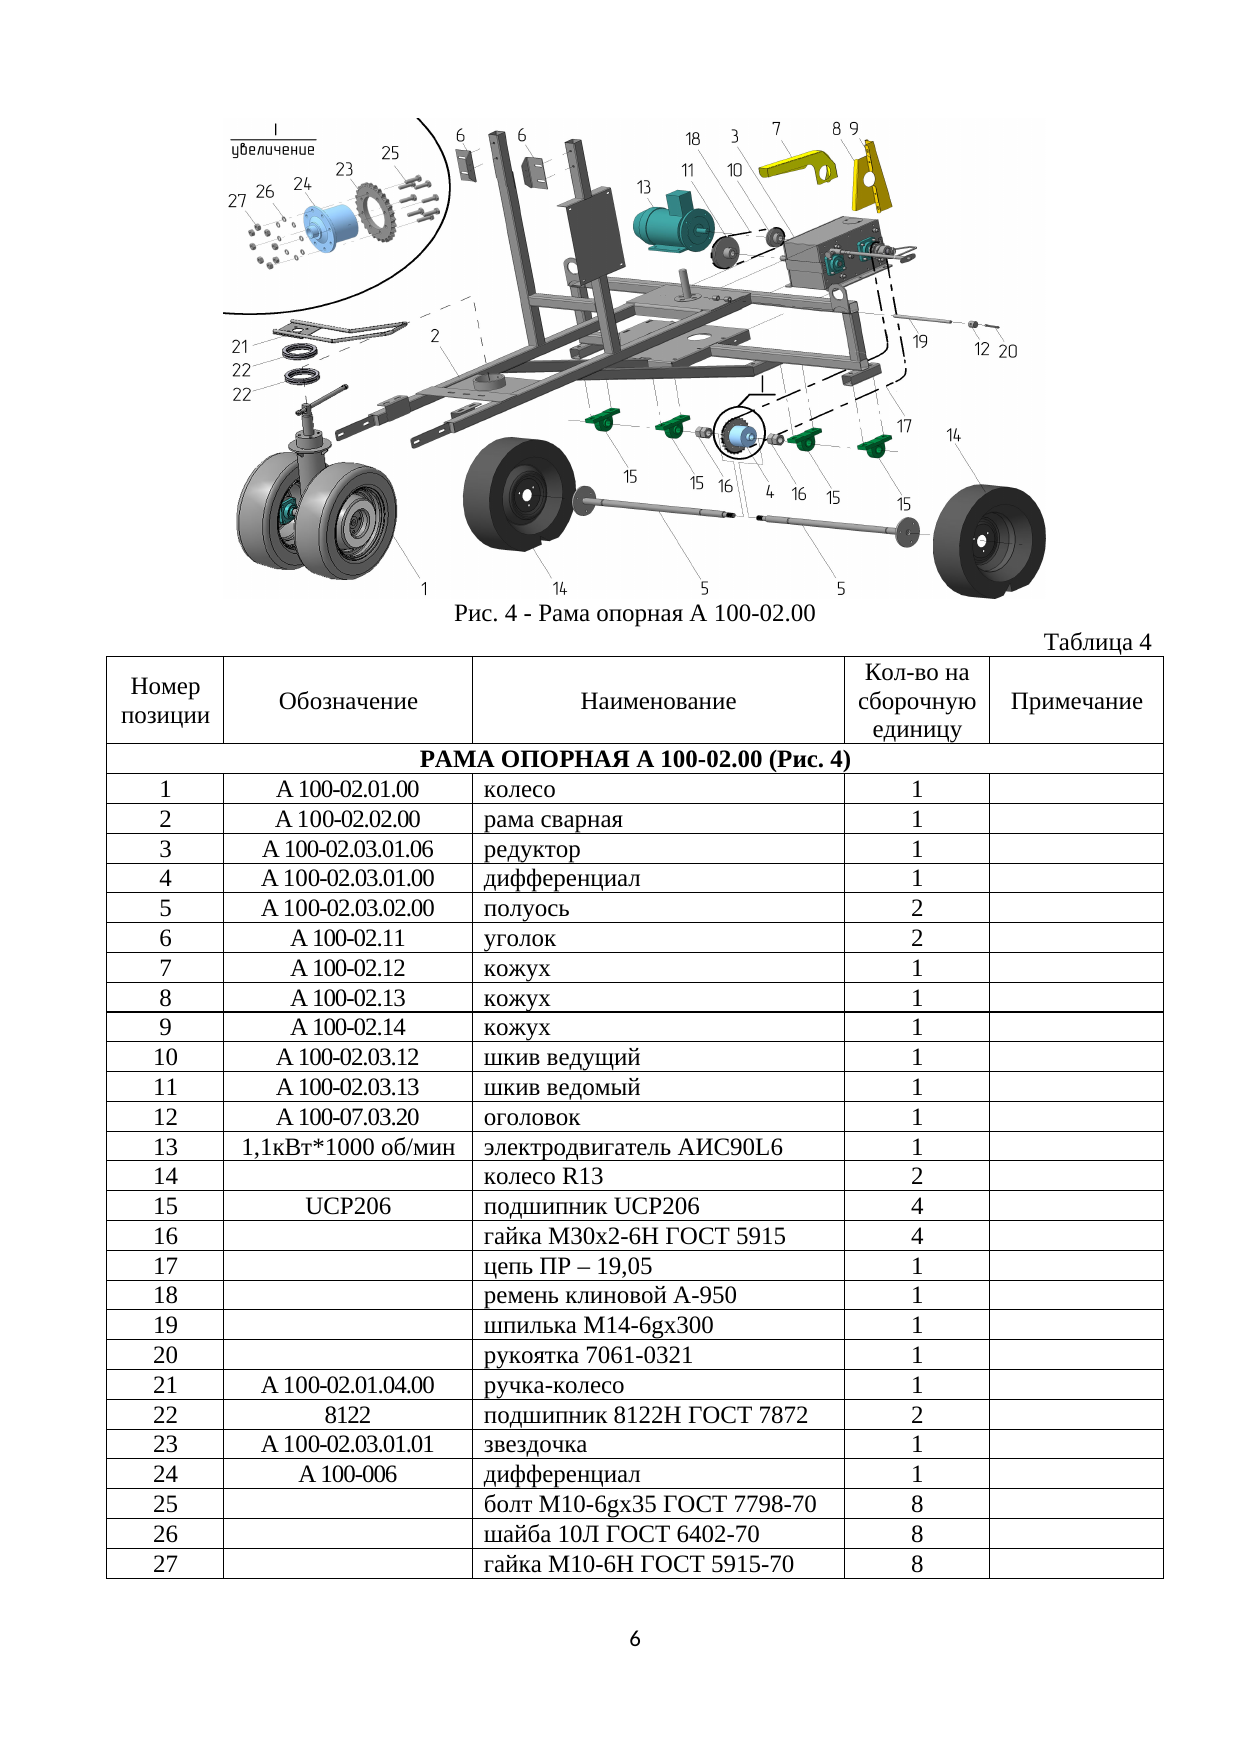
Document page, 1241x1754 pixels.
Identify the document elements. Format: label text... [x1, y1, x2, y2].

table_cell [990, 1102, 1163, 1131]
table_cell [990, 1191, 1163, 1220]
table_cell 1 [845, 1132, 989, 1160]
table_cell кожух [473, 983, 844, 1011]
table_cell [990, 1400, 1163, 1428]
table_cell UCP206 [224, 1191, 472, 1220]
table_cell 1 [107, 774, 223, 803]
table_cell 2 [845, 1161, 989, 1190]
table_cell дифференциал [473, 1459, 844, 1488]
table_cell шкив ведомый [473, 1072, 844, 1101]
table_cell А 100-02.13 [224, 983, 472, 1011]
table_cell А 100-02.03.01.06 [224, 834, 472, 862]
table_cell [224, 1489, 472, 1518]
table_cell 5 [107, 893, 223, 922]
table_cell А 100-02.01.00 [224, 774, 472, 803]
table_cell 27 [107, 1549, 223, 1577]
table_header Обозначение [224, 657, 472, 743]
table_header Номер позиции [107, 657, 223, 743]
table_cell 16 [107, 1221, 223, 1250]
table_cell А 100-02.03.12 [224, 1042, 472, 1071]
table_cell 25 [107, 1489, 223, 1518]
table_cell [990, 774, 1163, 803]
table_cell [990, 834, 1163, 862]
table_cell 1 [845, 1072, 989, 1101]
table_cell [224, 1310, 472, 1339]
table_cell [224, 1519, 472, 1548]
table_cell [990, 1042, 1163, 1071]
table_cell ручка-колесо [473, 1370, 844, 1399]
table_cell [990, 1459, 1163, 1488]
table_cell 2 [845, 1400, 989, 1428]
table_cell 3 [107, 834, 223, 862]
table_cell [990, 1519, 1163, 1548]
table_cell подшипник UCP206 [473, 1191, 844, 1220]
table_cell 8 [845, 1519, 989, 1548]
table_cell 4 [845, 1191, 989, 1220]
table_cell А 100-02.02.00 [224, 804, 472, 833]
table_cell 2 [107, 804, 223, 833]
table_cell оголовок [473, 1102, 844, 1131]
table_cell А 100-02.03.13 [224, 1072, 472, 1101]
table_cell 20 [107, 1340, 223, 1369]
table_cell 23 [107, 1430, 223, 1458]
table_cell звездочка [473, 1430, 844, 1458]
table_cell [990, 1310, 1163, 1339]
table_cell А 100-02.14 [224, 1013, 472, 1041]
table_cell 14 [107, 1161, 223, 1190]
table_cell [990, 1281, 1163, 1309]
table_cell 21 [107, 1370, 223, 1399]
table_cell 1 [845, 804, 989, 833]
table_cell 9 [107, 1013, 223, 1041]
table_cell [990, 1430, 1163, 1458]
table_cell 1 [845, 1340, 989, 1369]
table_cell 1 [845, 1370, 989, 1399]
table_cell колесо [473, 774, 844, 803]
table_cell 1 [845, 1281, 989, 1309]
table_header Примечание [990, 657, 1163, 743]
table_cell [990, 893, 1163, 922]
table_cell гайка М10-6H ГОСТ 5915-70 [473, 1549, 844, 1577]
table_cell 1 [845, 1013, 989, 1041]
table_cell редуктор [473, 834, 844, 862]
table_cell 8 [845, 1489, 989, 1518]
table_cell 15 [107, 1191, 223, 1220]
table_cell 19 [107, 1310, 223, 1339]
table_cell [224, 1549, 472, 1577]
table_cell 17 [107, 1251, 223, 1279]
table_cell [224, 1281, 472, 1309]
table_cell 2 [845, 893, 989, 922]
table_cell РАМА ОПОРНАЯ А 100-02.00 (Рис. 4) [107, 744, 1163, 773]
table_cell А 100-02.03.01.00 [224, 864, 472, 892]
table_cell полуось [473, 893, 844, 922]
table_cell цепь ПР – 19,05 [473, 1251, 844, 1279]
table_cell подшипник 8122Н ГОСТ 7872 [473, 1400, 844, 1428]
table_cell колесо R13 [473, 1161, 844, 1190]
table_cell 22 [107, 1400, 223, 1428]
table_cell 1 [845, 774, 989, 803]
table_cell рама сварная [473, 804, 844, 833]
table_cell А 100-006 [224, 1459, 472, 1488]
table_cell [990, 953, 1163, 982]
table_cell шайба 10Л ГОСТ 6402-70 [473, 1519, 844, 1548]
table_cell ремень клиновой А-950 [473, 1281, 844, 1309]
table_cell [990, 1370, 1163, 1399]
table_cell [990, 1251, 1163, 1279]
table_cell 1 [845, 1042, 989, 1071]
table_cell 6 [107, 923, 223, 952]
table_cell 26 [107, 1519, 223, 1548]
text Рис. 4 - Рама опорная А 100-02.00 [118, 598, 1152, 627]
table_cell А 100-02.12 [224, 953, 472, 982]
table_cell [990, 1221, 1163, 1250]
table_cell 1 [845, 1430, 989, 1458]
table_cell [990, 1072, 1163, 1101]
table_cell 1 [845, 864, 989, 892]
table_cell шпилька М14-6gx300 [473, 1310, 844, 1339]
table_cell 1 [845, 1251, 989, 1279]
table_cell электродвигатель АИС90L6 [473, 1132, 844, 1160]
table_cell 1 [845, 953, 989, 982]
table_cell 11 [107, 1072, 223, 1101]
table_cell А 100-07.03.20 [224, 1102, 472, 1131]
table_cell [990, 983, 1163, 1011]
table_cell 1,1кВт*1000 об/мин [224, 1132, 472, 1160]
table_cell [990, 804, 1163, 833]
picture [223, 118, 1046, 599]
table_cell 13 [107, 1132, 223, 1160]
table_cell [990, 923, 1163, 952]
table_cell [990, 864, 1163, 892]
table_cell А 100-02.03.01.01 [224, 1430, 472, 1458]
table_cell 12 [107, 1102, 223, 1131]
table_cell [224, 1340, 472, 1369]
table_cell 8 [107, 983, 223, 1011]
table_cell 10 [107, 1042, 223, 1071]
table_cell А 100-02.03.02.00 [224, 893, 472, 922]
table_cell [990, 1340, 1163, 1369]
table_cell 8 [845, 1549, 989, 1577]
text Таблица 4 [118, 627, 1152, 656]
table_cell А 100-02.01.04.00 [224, 1370, 472, 1399]
table_cell 1 [845, 1459, 989, 1488]
table_header Наименование [473, 657, 844, 743]
table_cell [990, 1013, 1163, 1041]
table_cell шкив ведущий [473, 1042, 844, 1071]
table_cell кожух [473, 953, 844, 982]
table_cell [990, 1549, 1163, 1577]
table_cell [990, 1489, 1163, 1518]
table_cell [224, 1221, 472, 1250]
table_cell [990, 1132, 1163, 1160]
table_cell болт М10-6gx35 ГОСТ 7798-70 [473, 1489, 844, 1518]
table_cell уголок [473, 923, 844, 952]
table_cell 2 [845, 923, 989, 952]
table_cell 7 [107, 953, 223, 982]
table_cell 4 [845, 1221, 989, 1250]
table_cell 18 [107, 1281, 223, 1309]
table_cell рукоятка 7061-0321 [473, 1340, 844, 1369]
table_cell 8122 [224, 1400, 472, 1428]
table_header Кол-во на сборочную единицу [845, 657, 989, 743]
table_cell [990, 1161, 1163, 1190]
table_cell А 100-02.11 [224, 923, 472, 952]
table_cell гайка М30x2-6H ГОСТ 5915 [473, 1221, 844, 1250]
table_cell [224, 1251, 472, 1279]
table_cell [224, 1161, 472, 1190]
table_cell 1 [845, 983, 989, 1011]
table_cell 1 [845, 834, 989, 862]
table_cell кожух [473, 1013, 844, 1041]
table_cell 24 [107, 1459, 223, 1488]
table_cell дифференциал [473, 864, 844, 892]
table_cell 1 [845, 1310, 989, 1339]
table_cell 1 [845, 1102, 989, 1131]
table_cell 4 [107, 864, 223, 892]
